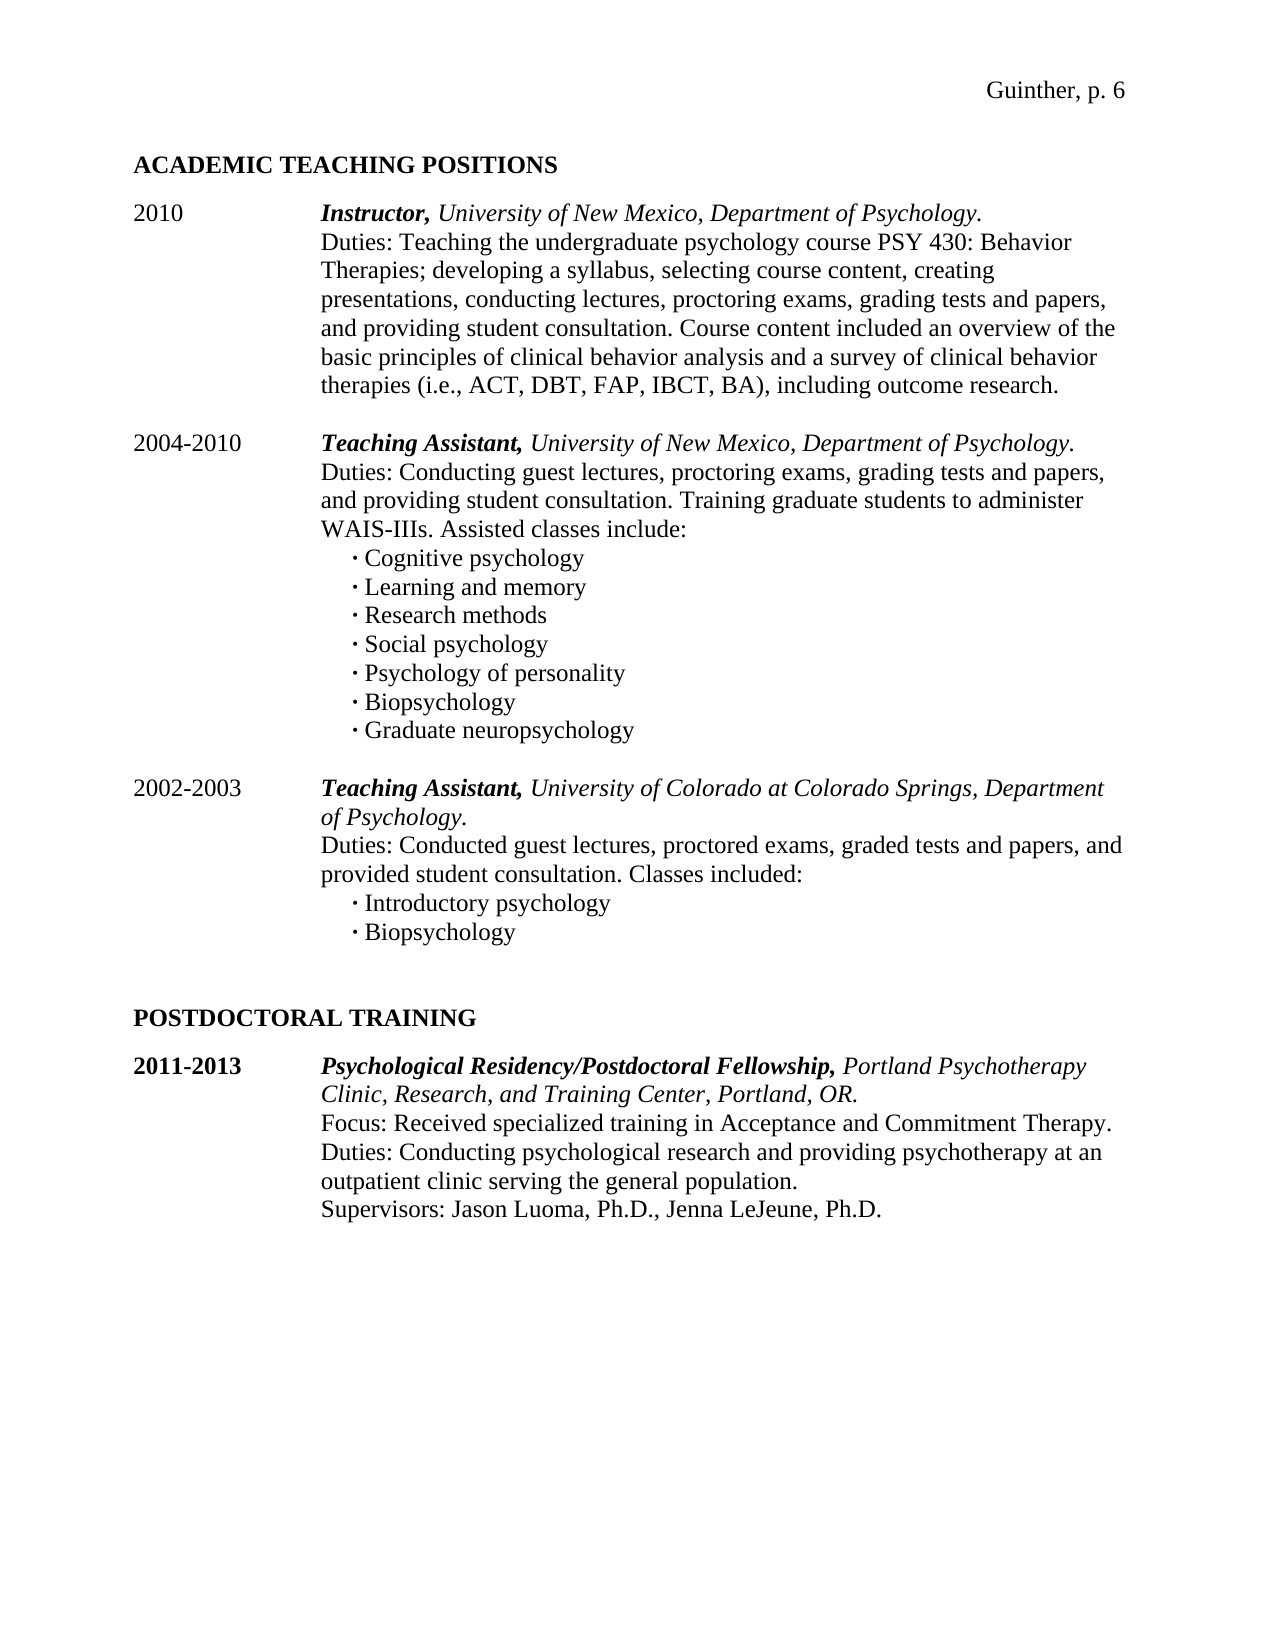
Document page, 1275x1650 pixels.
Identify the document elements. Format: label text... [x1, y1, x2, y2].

table_cell Instructor, University of New Mexico, Department of Psychology. Duties: Teaching the undergraduate psychology course PSY 430: Behavior Therapies; developing a syllabus, selecting course content, creating presentations, conducting lectures, proctoring exams, grading tests and papers, and providing student consultation. Course content included an overview of the basic principles of clinical behavior analysis and a survey of clinical behavior therapies (i.e., ACT, DBT, FAP, IBCT, BA), including outcome research. [309, 198, 1134, 428]
table_header ACADEMIC TEACHING POSITIONS [122, 150, 1134, 198]
table_header POSTDOCTORAL TRAINING [122, 1003, 1134, 1051]
table_cell 2011-2013 [122, 1051, 309, 1223]
table_cell 2010 [122, 198, 309, 428]
table_cell Teaching Assistant, University of New Mexico, Department of Psychology. Duties: Conducting guest lectures, proctoring exams, grading tests and papers, and providing student consultation. Training graduate students to administer WAIS-IIIs. Assisted classes include: ∙ Cognitive psychology ∙ Learning and memory ∙ Research methods ∙ Social psychology ∙ Psychology of personality ∙ Biopsychology ∙ Graduate neuropsychology [309, 428, 1134, 773]
table_cell Psychological Residency/Postdoctoral Fellowship, Portland Psychotherapy Clinic, Research, and Training Center, Portland, OR. Focus: Received specialized training in Acceptance and Commitment Therapy. Duties: Conducting psychological research and providing psychotherapy at an outpatient clinic serving the general population. Supervisors: Jason Luoma, Ph.D., Jenna LeJeune, Ph.D. [309, 1051, 1134, 1223]
table_cell 2002-2003 [122, 773, 309, 974]
table_cell Teaching Assistant, University of Colorado at Colorado Springs, Department of Psychology. Duties: Conducted guest lectures, proctored exams, graded tests and papers, and provided student consultation. Classes included: ∙ Introductory psychology ∙ Biopsychology [309, 773, 1134, 974]
table_cell 2004-2010 [122, 428, 309, 773]
